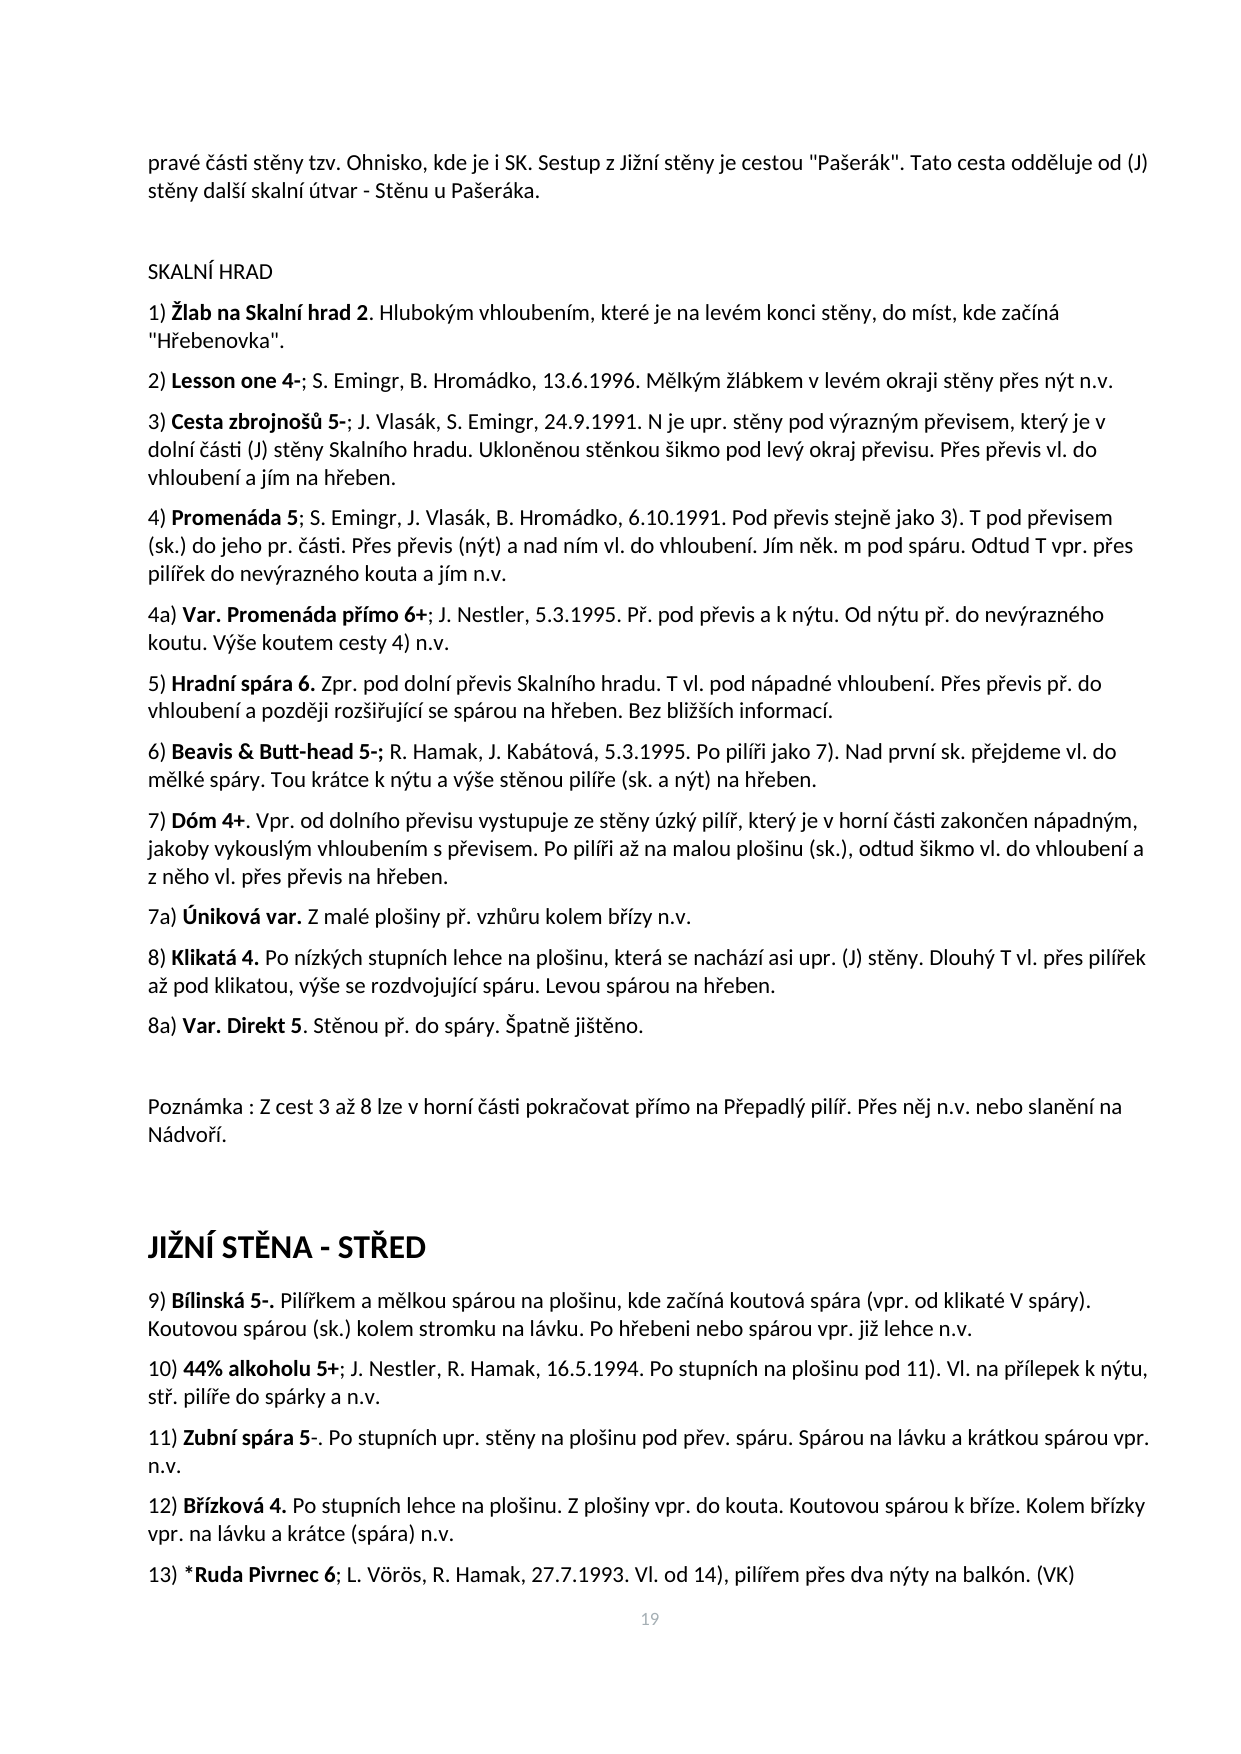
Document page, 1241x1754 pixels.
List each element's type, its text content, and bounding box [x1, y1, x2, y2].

text Poznámka : Z cest 3 až 8 lze v horní části pokračovat přímo na Přepadlý pilíř. Přes něj n.v. nebo slanění na Nádvoří. [148, 1092, 1152, 1148]
text 9) Bílinská 5-. Pilířkem a mělkou spárou na plošinu, kde začíná koutová spára (vpr. od klikaté V spáry). Koutovou spárou (sk.) kolem stromku na lávku. Po hřebeni nebo spárou vpr. již lehce n.v. [148, 1286, 1152, 1342]
subtitle JIŽNÍ STĚNA - STŘED [148, 1226, 1152, 1267]
text 6) Beavis & Butt-head 5-; R. Hamak, J. Kabátová, 5.3.1995. Po pilíři jako 7). Nad první sk. přejdeme vl. do mělké spáry. Tou krátce k nýtu a výše stěnou pilíře (sk. a nýt) na hřeben. [148, 737, 1152, 793]
text 11) Zubní spára 5-. Po stupních upr. stěny na plošinu pod přev. spáru. Spárou na lávku a krátkou spárou vpr. n.v. [148, 1423, 1152, 1479]
text 1) Žlab na Skalní hrad 2. Hlubokým vhloubením, které je na levém konci stěny, do míst, kde začíná "Hřebenovka". [148, 298, 1152, 354]
text 5) Hradní spára 6. Zpr. pod dolní převis Skalního hradu. T vl. pod nápadné vhloubení. Přes převis př. do vhloubení a později rozšiřující se spárou na hřeben. Bez bližších informací. [148, 669, 1152, 725]
text 8) Klikatá 4. Po nízkých stupních lehce na plošinu, která se nachází asi upr. (J) stěny. Dlouhý T vl. přes pilířek až pod klikatou, výše se rozdvojující spáru. Levou spárou na hřeben. [148, 943, 1152, 999]
text SKALNÍ HRAD [148, 257, 1152, 285]
text 4) Promenáda 5; S. Emingr, J. Vlasák, B. Hromádko, 6.10.1991. Pod převis stejně jako 3). T pod převisem (sk.) do jeho pr. části. Přes převis (nýt) a nad ním vl. do vhloubení. Jím něk. m pod spáru. Odtud T vpr. přes pilířek do nevýrazného kouta a jím n.v. [148, 503, 1152, 588]
text 12) Břízková 4. Po stupních lehce na plošinu. Z plošiny vpr. do kouta. Koutovou spárou k bříze. Kolem břízky vpr. na lávku a krátce (spára) n.v. [148, 1492, 1152, 1548]
text 8a) Var. Direkt 5. Stěnou př. do spáry. Špatně jištěno. [148, 1011, 1152, 1039]
text 13) *Ruda Pivrnec 6; L. Vörös, R. Hamak, 27.7.1993. Vl. od 14), pilířem přes dva nýty na balkón. (VK) [148, 1560, 1152, 1588]
text 4a) Var. Promenáda přímo 6+; J. Nestler, 5.3.1995. Př. pod převis a k nýtu. Od nýtu př. do nevýrazného koutu. Výše koutem cesty 4) n.v. [148, 600, 1152, 656]
text 3) Cesta zbrojnošů 5-; J. Vlasák, S. Emingr, 24.9.1991. N je upr. stěny pod výrazným převisem, který je v dolní části (J) stěny Skalního hradu. Ukloněnou stěnkou šikmo pod levý okraj převisu. Přes převis vl. do vhloubení a jím na hřeben. [148, 407, 1152, 491]
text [148, 148, 1152, 204]
text 7) Dóm 4+. Vpr. od dolního převisu vystupuje ze stěny úzký pilíř, který je v horní části zakončen nápadným, jakoby vykouslým vhloubením s převisem. Po pilíři až na malou plošinu (sk.), odtud šikmo vl. do vhloubení a z něho vl. přes převis na hřeben. [148, 806, 1152, 890]
text 7a) Úniková var. Z malé plošiny př. vzhůru kolem břízy n.v. [148, 902, 1152, 930]
text 10) 44% alkoholu 5+; J. Nestler, R. Hamak, 16.5.1994. Po stupních na plošinu pod 11). Vl. na přílepek k nýtu, stř. pilíře do spárky a n.v. [148, 1354, 1152, 1411]
text 2) Lesson one 4-; S. Emingr, B. Hromádko, 13.6.1996. Mělkým žlábkem v levém okraji stěny přes nýt n.v. [148, 366, 1152, 394]
